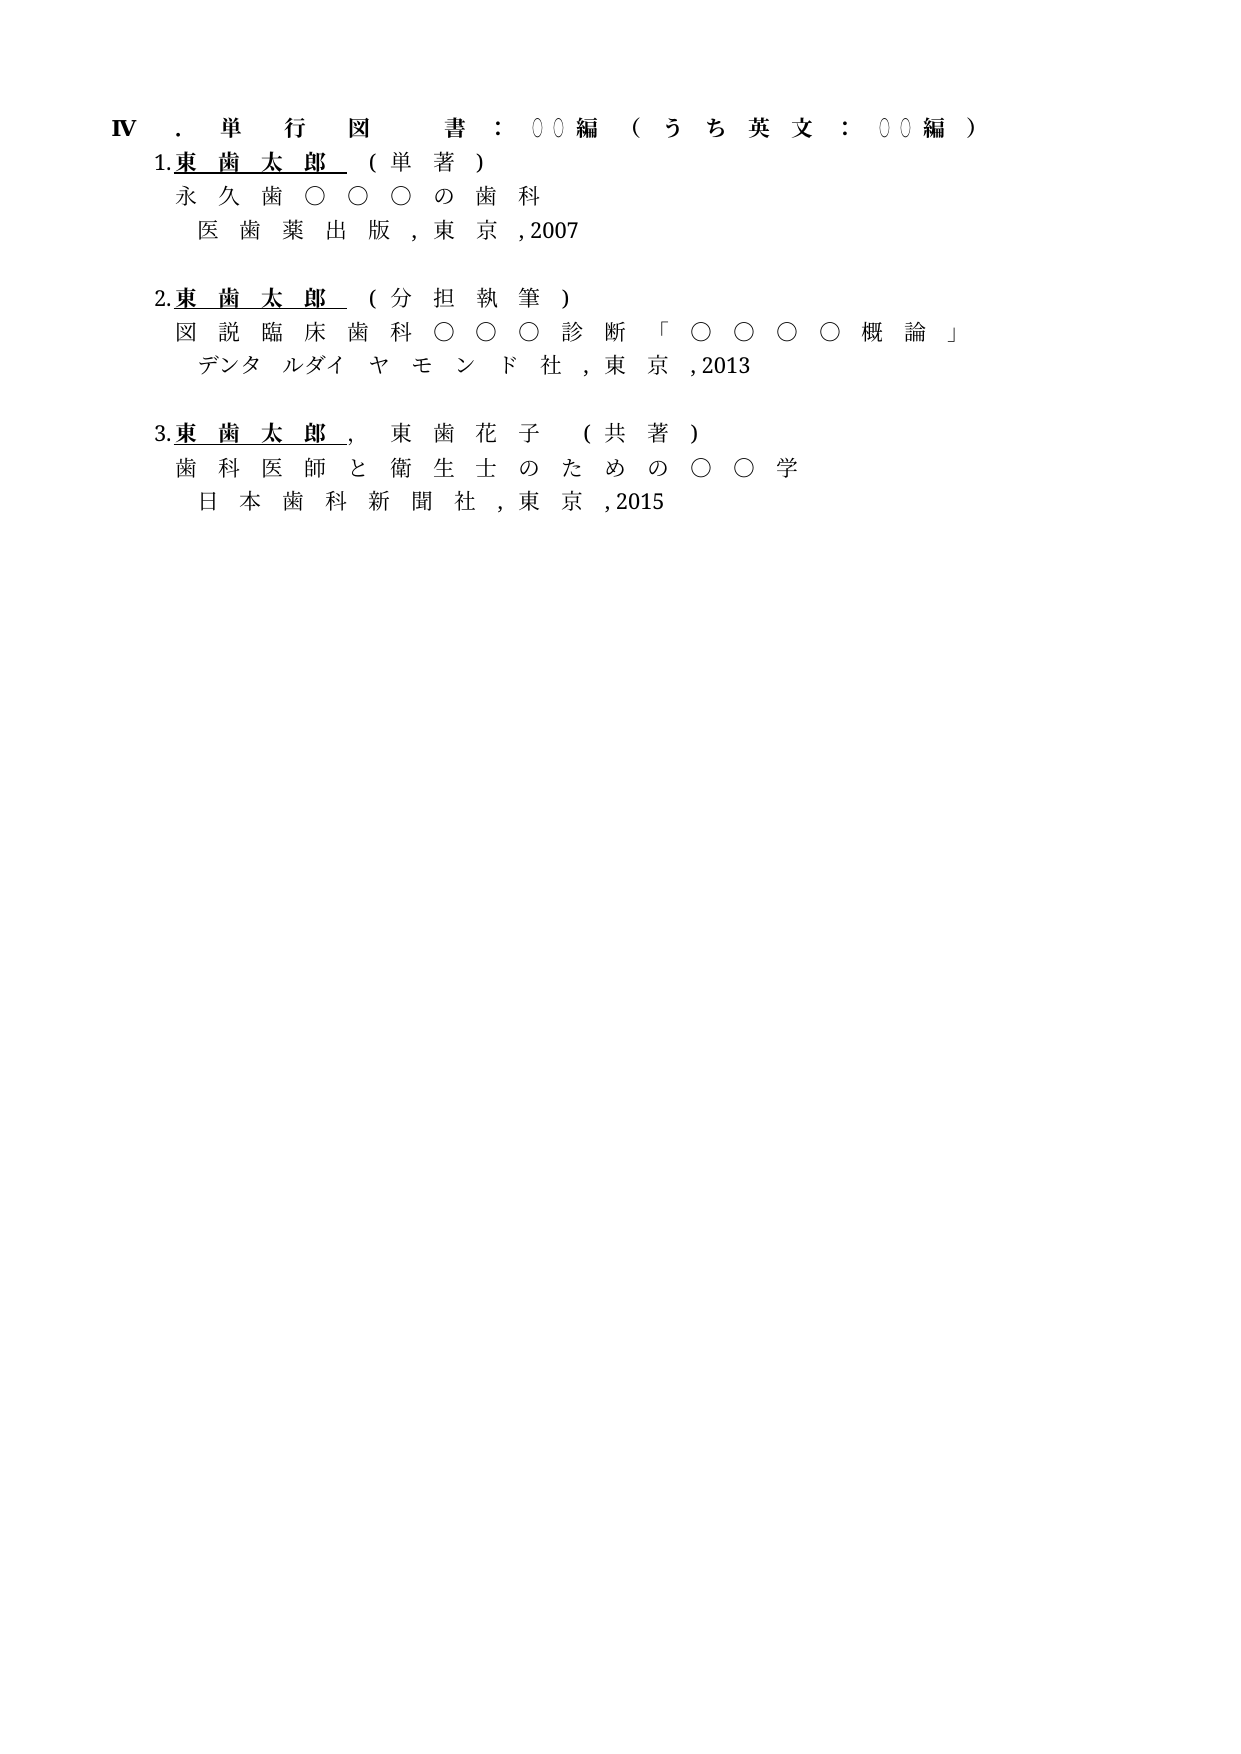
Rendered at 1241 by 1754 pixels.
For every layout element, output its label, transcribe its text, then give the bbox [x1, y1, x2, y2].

text 永久歯○○○の歯科 [161, 178, 1141, 212]
text 医歯薬出版, 東京, 2007 [161, 212, 1141, 246]
list 東歯太郎，東歯花子 (共著) [136, 416, 1141, 449]
list 東歯太郎 (単著) [136, 144, 1141, 178]
text 図説臨床歯科○○○診断「○○○○概論」 [161, 314, 1141, 348]
text Ⅳ．単行図書：○○編（うち英文：○○編） [111, 110, 1141, 144]
text 歯科医師と衛生士のための○○学 [161, 449, 1141, 483]
list 東歯太郎 (分担執筆) [136, 280, 1141, 314]
text 日本歯科新聞社, 東京, 2015 [161, 483, 1141, 517]
text デンタルダイヤモンド社, 東京, 2013 [161, 348, 1141, 382]
